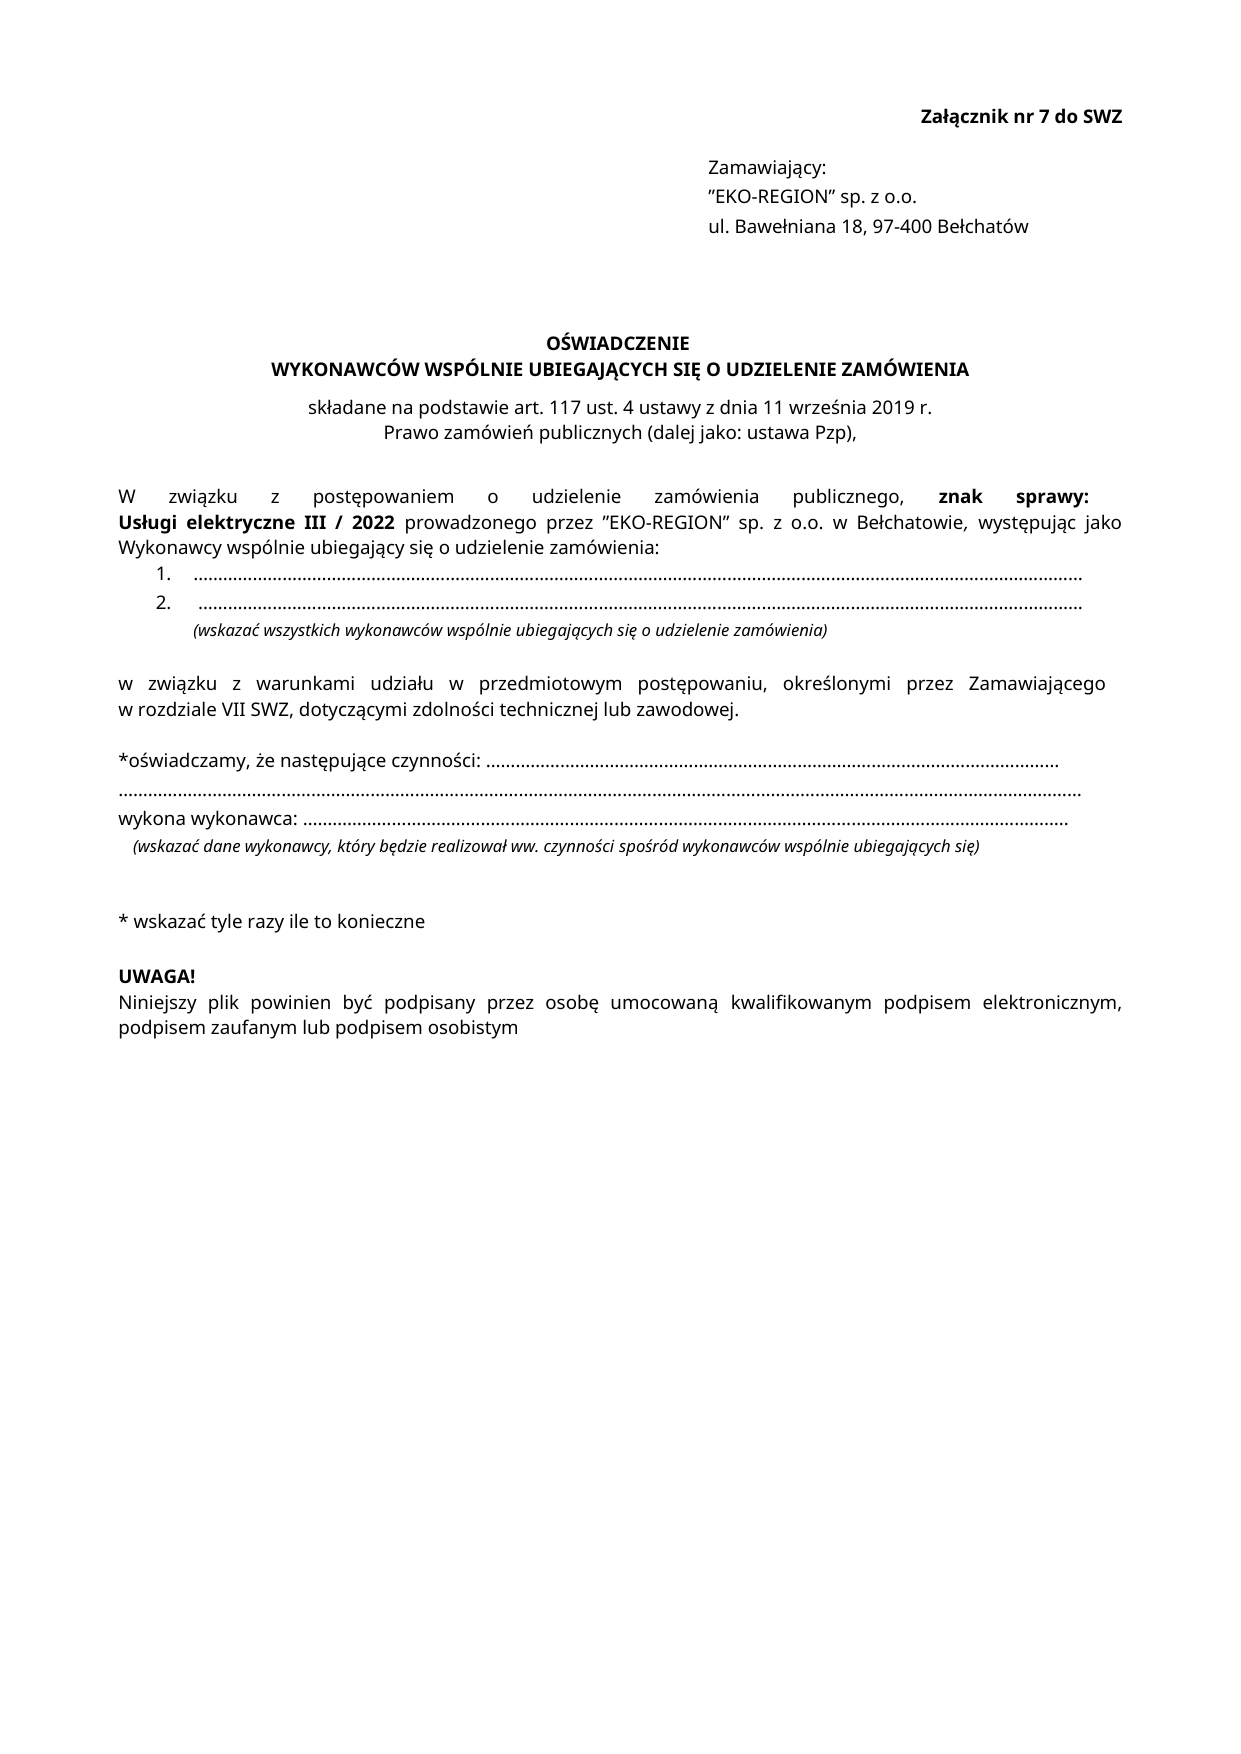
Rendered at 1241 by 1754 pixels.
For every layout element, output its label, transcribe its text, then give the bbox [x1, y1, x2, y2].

text Niniejszy plik powinien być podpisany przez osobę umocowaną kwalifikowanym podpisem elektronicznym, podpisem zaufanym lub podpisem osobistym [118, 989, 1122, 1040]
list …………………………………………………………………………………………………………………………………………………..………… [156, 589, 1122, 615]
list ……………………………………………………………………………………………………………………………………………………………… [156, 560, 1122, 586]
text wykona wykonawca: …………………………………………………………………………………………………………………………………...….. [118, 806, 1122, 831]
text ul. Bawełniana 18, 97-400 Bełchatów [708, 213, 1122, 238]
text składane na podstawie art. 117 ust. 4 ustawy z dnia 11 września 2019 r. [118, 394, 1122, 420]
text OŚWIADCZENIE WYKONAWCÓW WSPÓLNIE UBIEGAJĄCYCH SIĘ O UDZIELENIE ZAMÓWIENIA [118, 331, 1122, 382]
list (wskazać wszystkich wykonawców wspólnie ubiegających się o udzielenie zamówienia) [193, 618, 1122, 641]
text ”EKO-REGION” sp. z o.o. [679, 184, 1122, 209]
text * wskazać tyle razy ile to konieczne [118, 909, 1122, 934]
text w związku z warunkami udziału w przedmiotowym postępowaniu, określonymi przez Zamawiającego w rozdziale VII SWZ, dotyczącymi zdolności technicznej lub zawodowej. [118, 671, 1122, 722]
text UWAGA! [118, 963, 1122, 989]
text Załącznik nr 7 do SWZ [118, 103, 1122, 129]
list (wskazać dane wykonawcy, który będzie realizował ww. czynności spośród wykonawców wspólnie ubiegających się) [133, 835, 1122, 858]
text W związku z postępowaniem o udzielenie zamówienia publicznego, znak sprawy: Usługi elektryczne III / 2022 prowadzonego przez ”EKO-REGION” sp. z o.o. w Bełchatowie, występując jako Wykonawcy wspólnie ubiegający się o udzielenie zamówienia: [118, 483, 1122, 560]
text …………………………………………………………………………………………………………………………………………………………………………… [118, 776, 1122, 802]
text Zamawiający: [679, 154, 1122, 180]
text *oświadczamy, że następujące czynności: ……………………………………………………………………………….……….…………… [118, 747, 1122, 773]
text Prawo zamówień publicznych (dalej jako: ustawa Pzp), [118, 420, 1122, 445]
